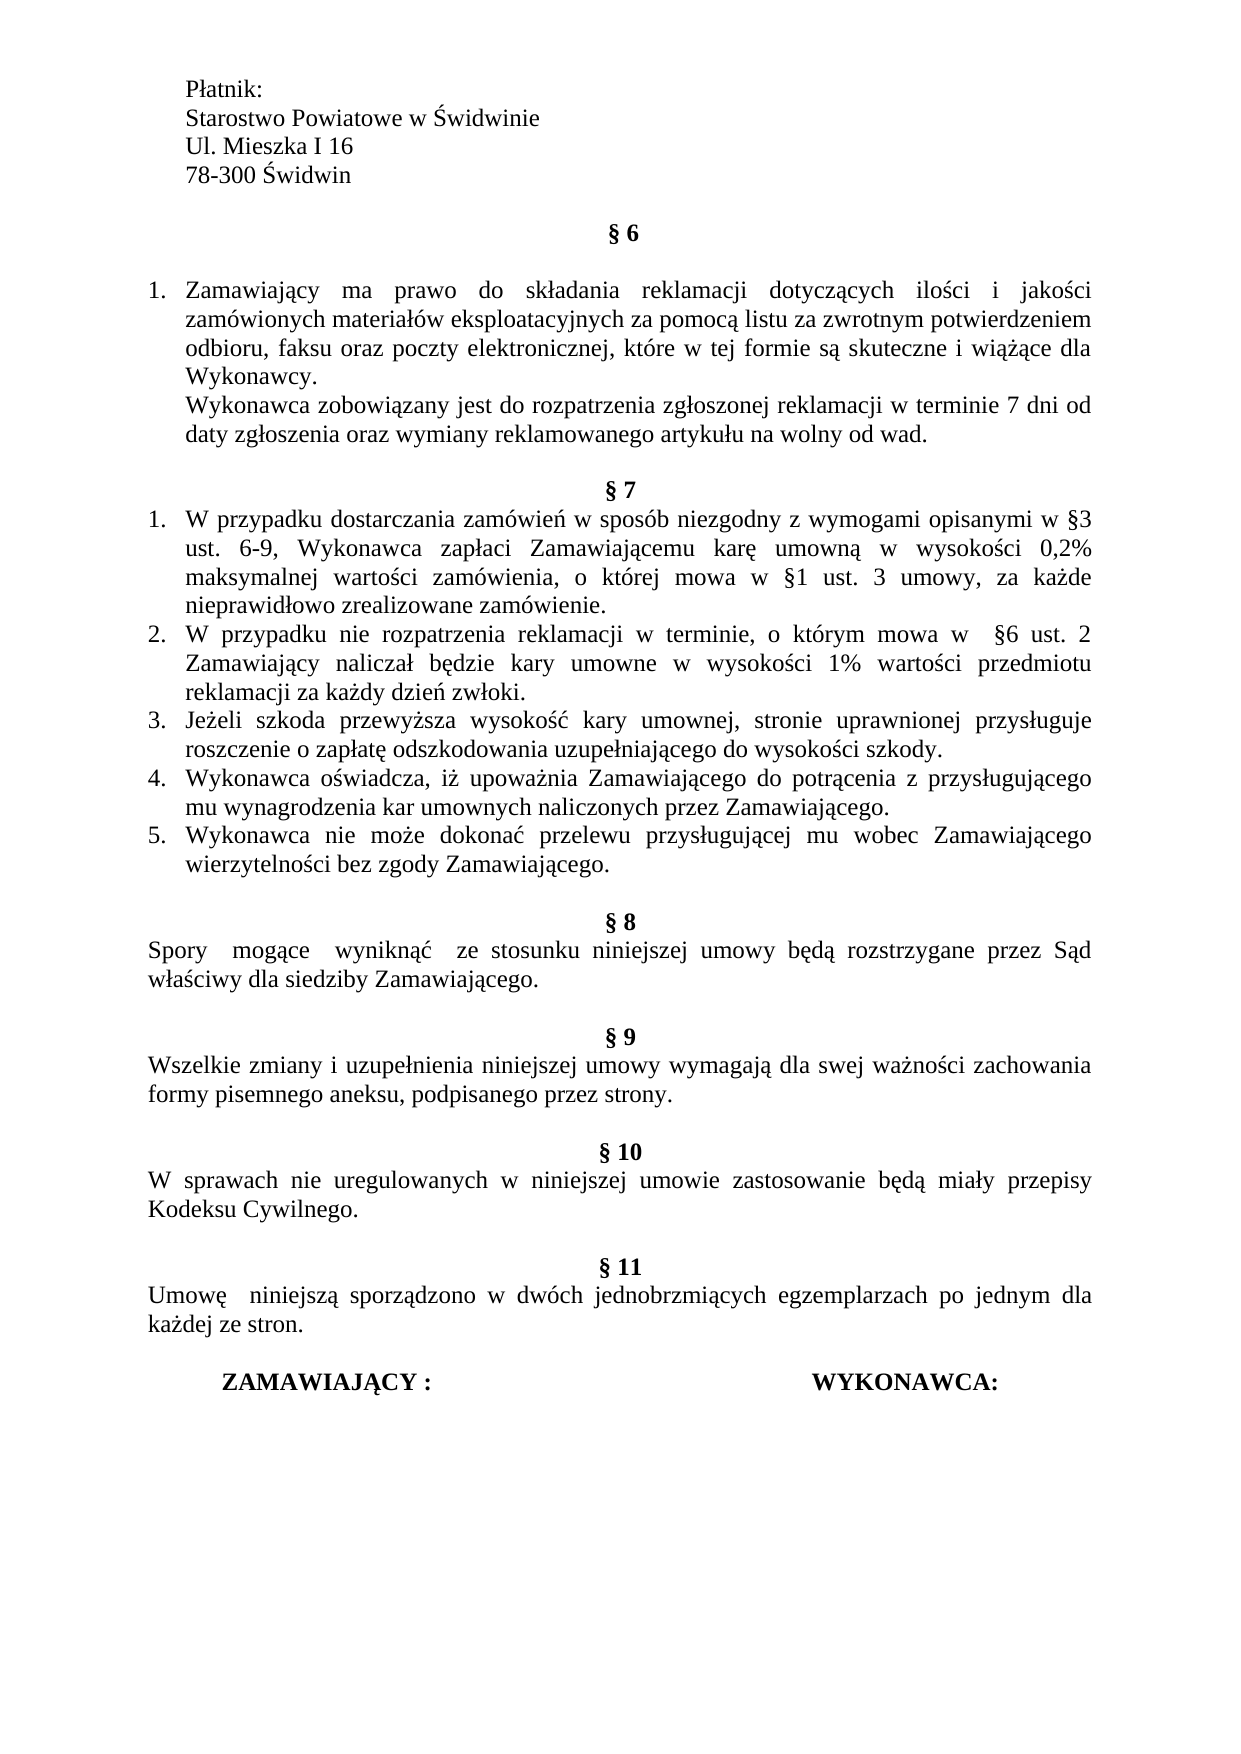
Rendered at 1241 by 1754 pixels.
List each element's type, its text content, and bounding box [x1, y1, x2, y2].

text Umowę niniejszą sporządzono w dwóch jednobrzmiących egzemplarzach po jednym dla każdej ze stron. [148, 1281, 1093, 1338]
text 78-300 Świdwin [185, 160, 1093, 189]
text Wszelkie zmiany i uzupełnienia niniejszej umowy wymagają dla swej ważności zachowania formy pisemnego aneksu, podpisanego przez strony. [148, 1051, 1093, 1108]
text § 8 [148, 907, 1093, 936]
text Spory mogące wyniknąć ze stosunku niniejszej umowy będą rozstrzygane przez Sąd właściwy dla siedziby Zamawiającego. [148, 936, 1093, 993]
list W przypadku nie rozpatrzenia reklamacji w terminie, o którym mowa w §6 ust. 2 Zamawiający naliczał będzie kary umowne w wysokości 1% wartości przedmiotu reklamacji za każdy dzień zwłoki. [148, 619, 1093, 706]
text § 6 [148, 218, 1093, 246]
list Wykonawca nie może dokonać przelewu przysługującej mu wobec Zamawiającego wierzytelności bez zgody Zamawiającego. [148, 821, 1093, 878]
text W sprawach nie uregulowanych w niniejszej umowie zastosowanie będą miały przepisy Kodeksu Cywilnego. [148, 1166, 1093, 1223]
list Wykonawca oświadcza, iż upoważnia Zamawiającego do potrącenia z przysługującego mu wynagrodzenia kar umownych naliczonych przez Zamawiającego. [148, 763, 1093, 821]
text § 10 [148, 1137, 1093, 1166]
text Płatnik: [185, 74, 1088, 103]
text § 7 [148, 476, 1093, 504]
text § 11 [148, 1252, 1093, 1281]
text ZAMAWIAJĄCY : WYKONAWCA: [148, 1367, 1093, 1396]
list Zamawiający ma prawo do składania reklamacji dotyczących ilości i jakości zamówionych materiałów eksploatacyjnych za pomocą listu za zwrotnym potwierdzeniem odbioru, faksu oraz poczty elektronicznej, które w tej formie są skuteczne i wiążące dla Wykonawcy. [148, 275, 1093, 390]
text Starostwo Powiatowe w Świdwinie [185, 103, 1088, 131]
text Wykonawca zobowiązany jest do rozpatrzenia zgłoszonej reklamacji w terminie 7 dni od daty zgłoszenia oraz wymiany reklamowanego artykułu na wolny od wad. [185, 390, 1093, 448]
list W przypadku dostarczania zamówień w sposób niezgodny z wymogami opisanymi w §3 ust. 6-9, Wykonawca zapłaci Zamawiającemu karę umowną w wysokości 0,2% maksymalnej wartości zamówienia, o której mowa w §1 ust. 3 umowy, za każde nieprawidłowo zrealizowane zamówienie. [148, 504, 1093, 619]
text Ul. Mieszka I 16 [185, 131, 1088, 160]
list Jeżeli szkoda przewyższa wysokość kary umownej, stronie uprawnionej przysługuje roszczenie o zapłatę odszkodowania uzupełniającego do wysokości szkody. [148, 706, 1093, 763]
text § 9 [148, 1022, 1093, 1051]
